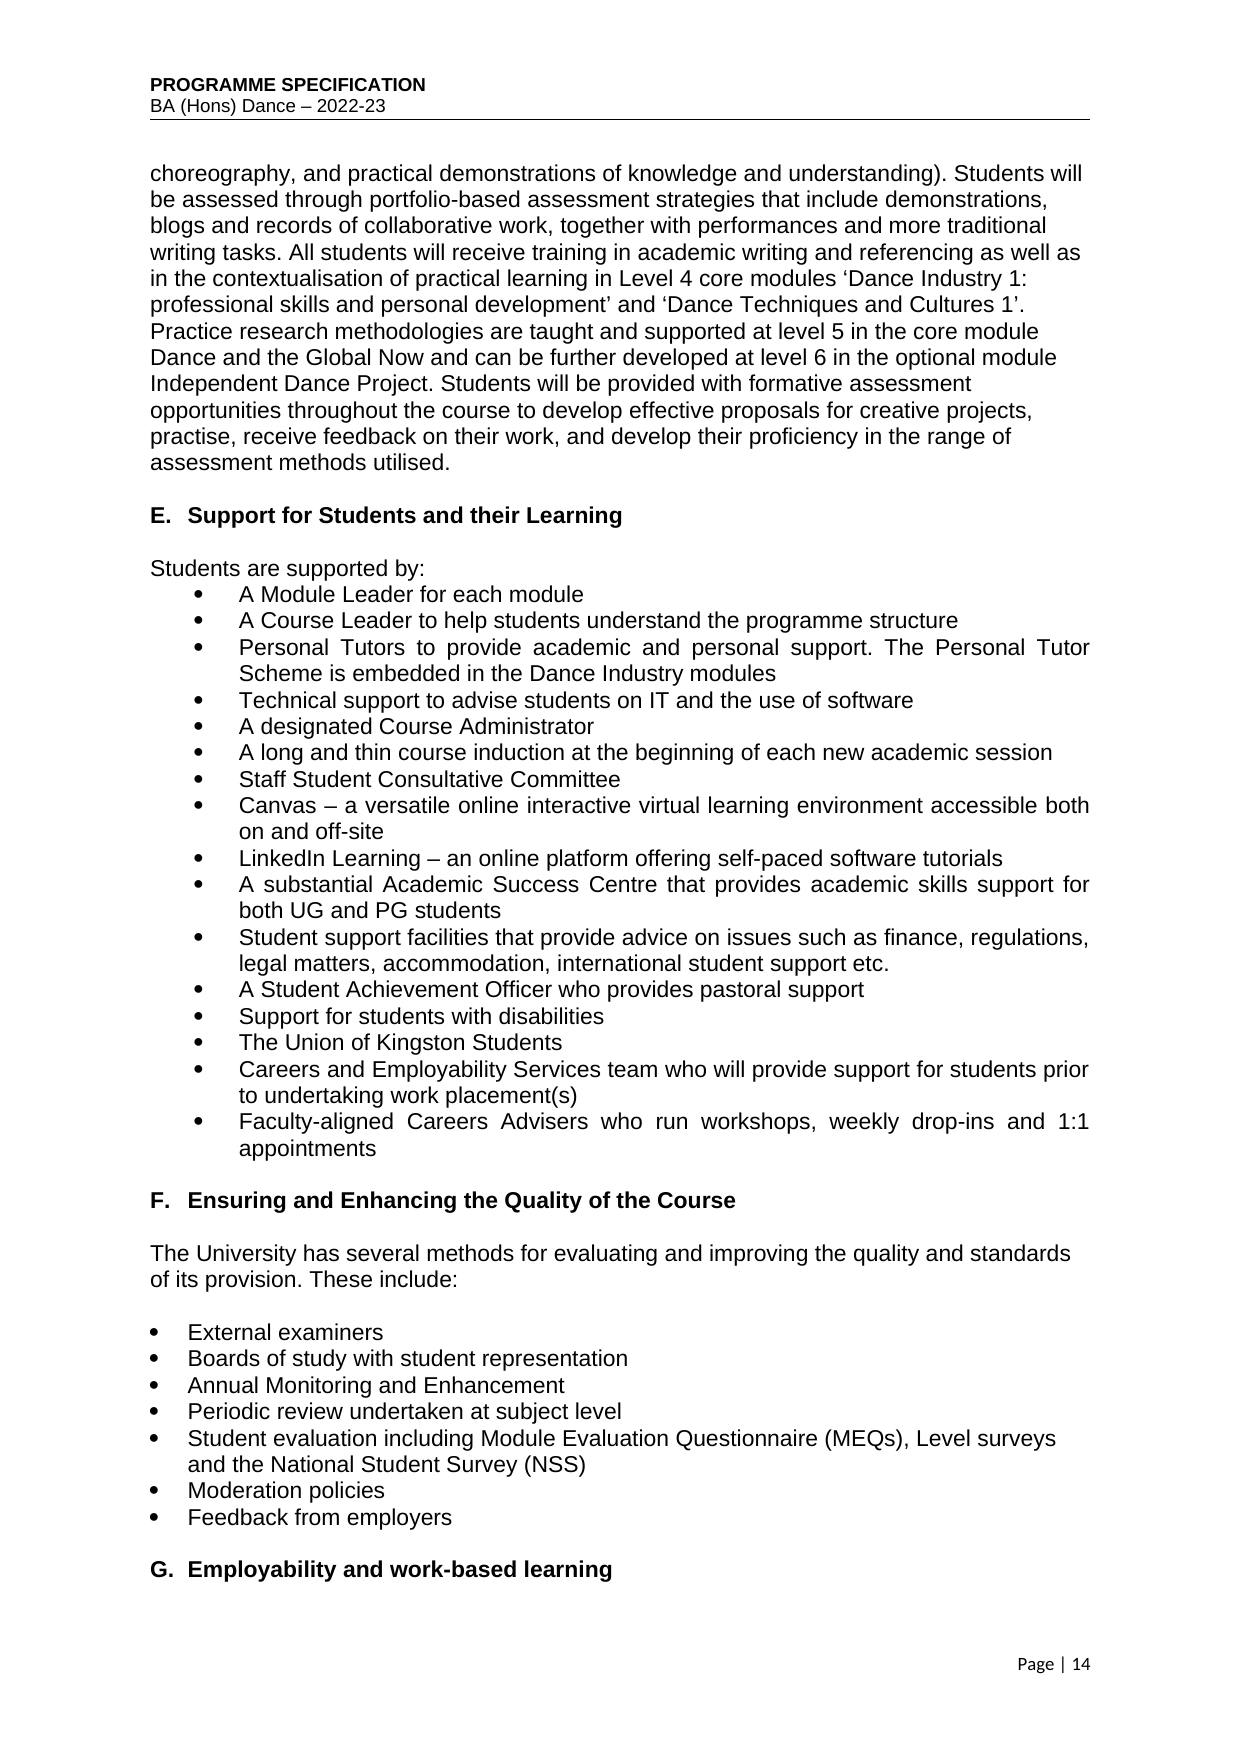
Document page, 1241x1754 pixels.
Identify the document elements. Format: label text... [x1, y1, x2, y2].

list Employability and work-based learning [150, 1556, 1090, 1583]
list A designated Course Administrator [194, 713, 1090, 739]
list Student evaluation including Module Evaluation Questionnaire (MEQs), Level surveys and the National Student Survey (NSS) [150, 1424, 1090, 1477]
list External examiners [150, 1319, 1090, 1345]
text Students are supported by: [150, 555, 1090, 581]
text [150, 159, 1090, 476]
list Technical support to advise students on IT and the use of software [194, 687, 1090, 713]
list Support for Students and their Learning [150, 502, 1090, 528]
list Support for students with disabilities [194, 1003, 1090, 1029]
list The Union of Kingston Students [194, 1029, 1090, 1056]
list Moderation policies [150, 1477, 1090, 1503]
list A substantial Academic Success Centre that provides academic skills support for both UG and PG students [194, 871, 1090, 924]
list Annual Monitoring and Enhancement [150, 1372, 1090, 1398]
list Careers and Employability Services team who will provide support for students prior to undertaking work placement(s) [194, 1056, 1090, 1108]
list Periodic review undertaken at subject level [150, 1398, 1090, 1424]
list A Module Leader for each module [194, 581, 1090, 607]
list A long and thin course induction at the beginning of each new academic session [194, 739, 1090, 766]
list Faculty-aligned Careers Advisers who run workshops, weekly drop-ins and 1:1 appointments [194, 1108, 1090, 1161]
text The University has several methods for evaluating and improving the quality and standards of its provision. These include: [150, 1240, 1090, 1293]
list A Course Leader to help students understand the programme structure [194, 607, 1090, 634]
list Ensuring and Enhancing the Quality of the Course [150, 1187, 1090, 1214]
list Feedback from employers [150, 1503, 1090, 1530]
list Personal Tutors to provide academic and personal support. The Personal Tutor Scheme is embedded in the Dance Industry modules [194, 634, 1090, 687]
list A Student Achievement Officer who provides pastoral support [194, 976, 1090, 1003]
list LinkedIn Learning – an online platform offering self-paced software tutorials [194, 845, 1090, 871]
list Boards of study with student representation [150, 1345, 1090, 1372]
list Canvas – a versatile online interactive virtual learning environment accessible both on and off-site [194, 792, 1090, 845]
list Student support facilities that provide advice on issues such as finance, regulations, legal matters, accommodation, international student support etc. [194, 924, 1090, 976]
list Staff Student Consultative Committee [194, 766, 1090, 792]
